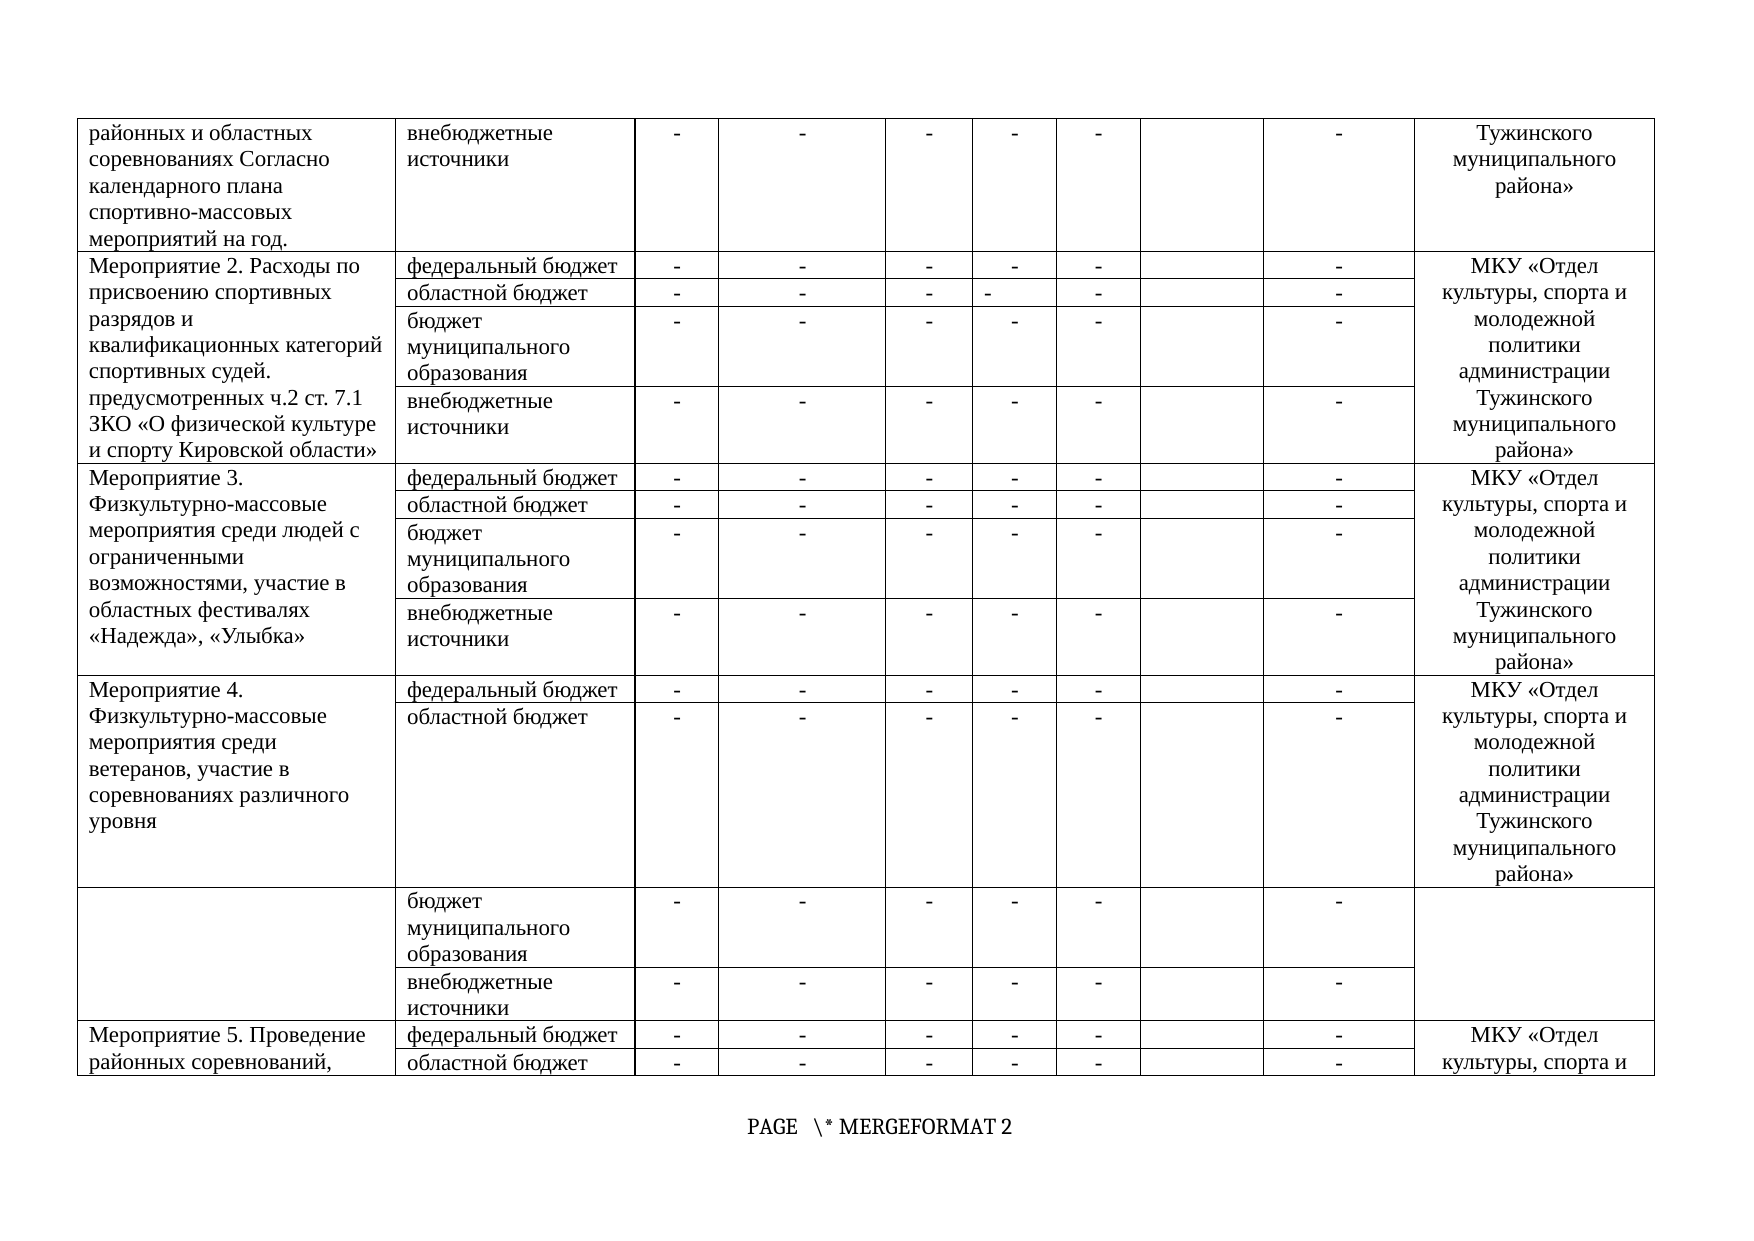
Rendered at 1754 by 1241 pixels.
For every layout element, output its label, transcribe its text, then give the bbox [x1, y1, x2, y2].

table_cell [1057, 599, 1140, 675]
table_cell - [886, 279, 972, 306]
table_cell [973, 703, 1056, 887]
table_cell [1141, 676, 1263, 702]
table_cell федеральный бюджет [396, 252, 634, 278]
table_cell федеральный бюджет [396, 464, 634, 490]
table_cell - [886, 464, 972, 490]
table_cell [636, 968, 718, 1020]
table_cell [1141, 252, 1263, 278]
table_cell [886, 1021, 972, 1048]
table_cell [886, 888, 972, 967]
table_cell внебюджетные источники [396, 387, 634, 463]
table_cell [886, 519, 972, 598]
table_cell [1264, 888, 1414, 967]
table_cell - [973, 252, 1056, 278]
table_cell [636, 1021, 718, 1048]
table_cell Мероприятие 2. Расходы по присвоению спортивных разрядов и квалификационных категорий спортивных судей. предусмотренных ч.2 ст. 7.1 ЗКО «О физической культуре и спорту Кировской области» [78, 252, 395, 463]
table_cell - [973, 387, 1056, 463]
table_cell - [886, 387, 972, 463]
table_cell - [1264, 252, 1414, 278]
table_cell - [1264, 307, 1414, 386]
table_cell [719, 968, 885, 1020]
table_cell [1141, 307, 1263, 386]
table_cell областной бюджет [396, 491, 634, 518]
table_cell - [1264, 387, 1414, 463]
table_cell - [636, 307, 718, 386]
table_cell - [636, 387, 718, 463]
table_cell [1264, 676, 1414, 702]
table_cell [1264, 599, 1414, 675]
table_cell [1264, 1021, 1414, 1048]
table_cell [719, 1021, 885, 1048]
table_cell - [886, 307, 972, 386]
table_cell - [1264, 279, 1414, 306]
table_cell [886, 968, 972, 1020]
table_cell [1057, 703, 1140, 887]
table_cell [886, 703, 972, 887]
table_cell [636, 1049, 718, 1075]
table_cell - [719, 279, 885, 306]
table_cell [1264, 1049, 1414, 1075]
table_cell - [886, 252, 972, 278]
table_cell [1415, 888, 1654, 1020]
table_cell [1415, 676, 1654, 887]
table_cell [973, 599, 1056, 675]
table_cell - [719, 252, 885, 278]
table_cell [1141, 279, 1263, 306]
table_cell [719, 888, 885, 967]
table_cell - [636, 464, 718, 490]
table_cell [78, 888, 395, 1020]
table_cell - [636, 252, 718, 278]
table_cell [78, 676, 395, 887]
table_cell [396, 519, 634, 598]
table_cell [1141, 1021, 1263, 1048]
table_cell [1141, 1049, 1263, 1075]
table_cell - [973, 279, 1056, 306]
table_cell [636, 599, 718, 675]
table_cell областной бюджет [396, 279, 634, 306]
table_cell - [1057, 252, 1140, 278]
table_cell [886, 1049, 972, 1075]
table_cell - [886, 119, 972, 251]
table_cell внебюджетные источники [396, 119, 634, 251]
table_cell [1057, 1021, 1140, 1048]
table_cell [1141, 464, 1263, 490]
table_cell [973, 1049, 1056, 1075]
table_cell - [973, 464, 1056, 490]
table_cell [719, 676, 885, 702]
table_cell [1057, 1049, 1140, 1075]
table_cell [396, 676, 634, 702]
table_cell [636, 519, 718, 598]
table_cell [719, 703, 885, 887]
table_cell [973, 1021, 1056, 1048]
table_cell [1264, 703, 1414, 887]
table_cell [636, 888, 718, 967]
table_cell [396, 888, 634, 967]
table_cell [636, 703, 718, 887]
table_cell - [719, 119, 885, 251]
table_cell бюджет муниципального образования [396, 307, 634, 386]
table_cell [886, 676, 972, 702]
table_cell - [636, 119, 718, 251]
table_cell - [719, 387, 885, 463]
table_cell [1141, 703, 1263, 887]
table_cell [1415, 252, 1654, 463]
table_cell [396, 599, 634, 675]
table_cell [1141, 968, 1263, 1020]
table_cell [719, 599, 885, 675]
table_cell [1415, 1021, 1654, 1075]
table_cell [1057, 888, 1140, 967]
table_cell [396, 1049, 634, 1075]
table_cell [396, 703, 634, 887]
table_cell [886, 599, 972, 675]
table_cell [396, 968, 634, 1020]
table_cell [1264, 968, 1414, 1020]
table_cell - [719, 491, 885, 518]
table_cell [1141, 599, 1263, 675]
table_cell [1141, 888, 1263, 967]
table_cell Мероприятие 3. Физкультурно-массовые мероприятия среди людей с ограниченными возможностями, участие в областных фестивалях «Надежда», «Улыбка» [78, 464, 395, 675]
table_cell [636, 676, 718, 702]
table_cell [1141, 119, 1263, 251]
table_cell [1141, 387, 1263, 463]
table_cell - [973, 491, 1056, 518]
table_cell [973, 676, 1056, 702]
table_cell - [1057, 119, 1140, 251]
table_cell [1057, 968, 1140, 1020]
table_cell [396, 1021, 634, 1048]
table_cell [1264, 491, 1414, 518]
table_cell - [1264, 464, 1414, 490]
table_cell - [719, 464, 885, 490]
table_cell - [636, 491, 718, 518]
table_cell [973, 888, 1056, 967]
table_cell - [973, 119, 1056, 251]
table_cell - [973, 307, 1056, 386]
table_cell - [1057, 464, 1140, 490]
table_cell - [719, 307, 885, 386]
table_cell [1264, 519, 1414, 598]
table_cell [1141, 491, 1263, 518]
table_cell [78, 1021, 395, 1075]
table_cell - [1057, 307, 1140, 386]
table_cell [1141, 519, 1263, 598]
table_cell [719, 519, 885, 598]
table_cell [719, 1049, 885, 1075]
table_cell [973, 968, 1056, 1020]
table_cell - [1057, 279, 1140, 306]
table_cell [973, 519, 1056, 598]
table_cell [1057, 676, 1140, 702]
table_cell - [886, 491, 972, 518]
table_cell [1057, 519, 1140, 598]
table_cell МКУ «Отдел культуры, спорта и молодежной политики администрации Тужинского муниципального района» [1415, 464, 1654, 675]
table_cell - [636, 279, 718, 306]
table_cell - [1264, 119, 1414, 251]
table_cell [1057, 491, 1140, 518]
table_cell - [1057, 387, 1140, 463]
